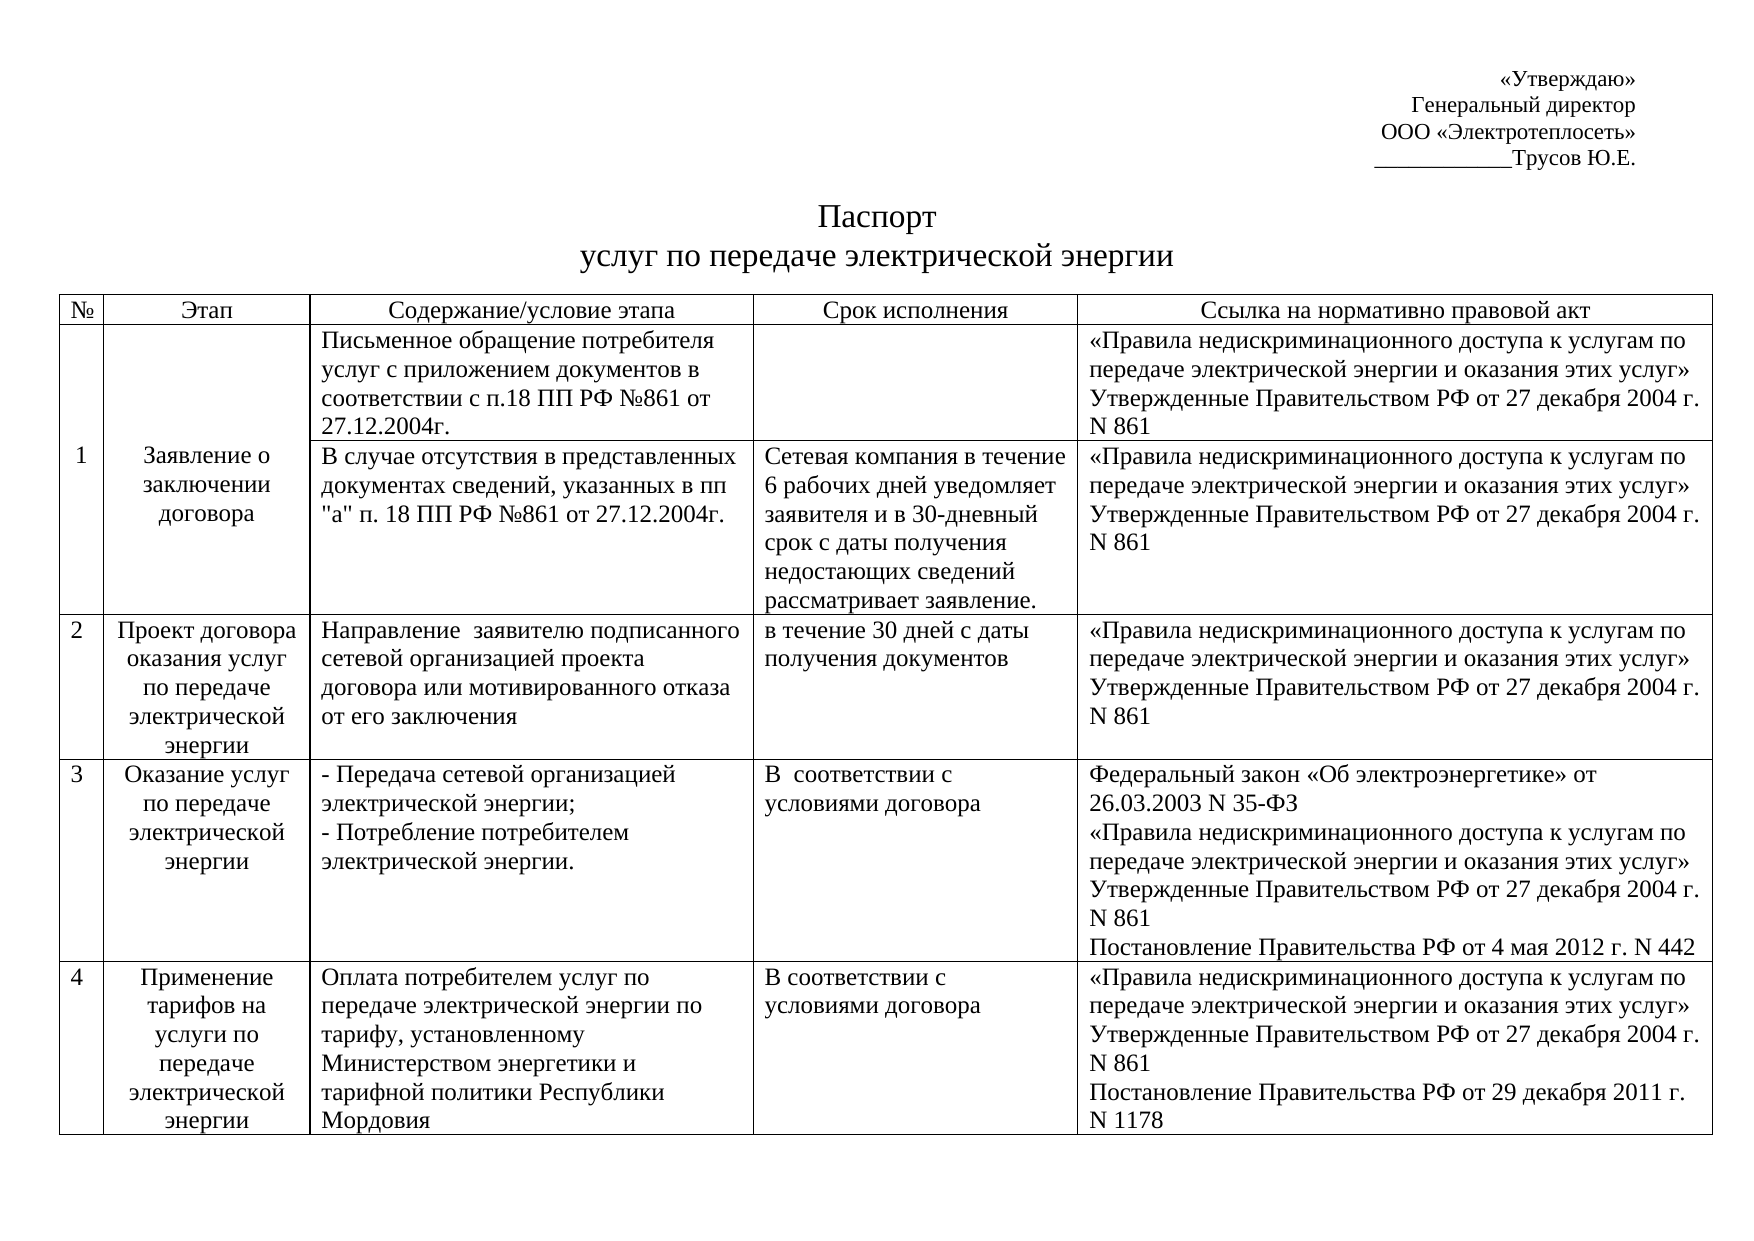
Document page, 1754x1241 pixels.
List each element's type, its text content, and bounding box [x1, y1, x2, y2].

text Генеральный директор [118, 91, 1636, 118]
text «Утверждаю» [118, 65, 1636, 91]
table_cell 3 [60, 760, 103, 961]
table_cell «Правила недискриминационного доступа к услугам по передаче электрической энергии и оказания этих услуг» Утвержденные Правительством РФ от 27 декабря 2004 г. N 861 [1078, 325, 1712, 440]
table_cell 1 [60, 325, 103, 614]
table_cell Применение тарифов на услуги по передаче электрической энергии [104, 962, 309, 1134]
table_cell Письменное обращение потребителя услуг с приложением документов в соответствии с п.18 ПП РФ №861 от 27.12.2004г. [311, 325, 753, 440]
table_header Содержание/условие этапа [311, 295, 753, 324]
table_cell 2 [60, 615, 103, 758]
table_cell Заявление о заключении договора [104, 325, 309, 614]
table_cell [754, 325, 1077, 440]
table_cell В соответствии с условиями договора [754, 760, 1077, 961]
table_cell В случае отсутствия в представленных документах сведений, указанных в пп "а" п. 18 ПП РФ №861 от 27.12.2004г. [311, 441, 753, 614]
table_cell «Правила недискриминационного доступа к услугам по передаче электрической энергии и оказания этих услуг» Утвержденные Правительством РФ от 27 декабря 2004 г. N 861 Постановление Правительства РФ от 29 декабря 2011 г. N 1178 [1078, 962, 1712, 1134]
table_cell Проект договора оказания услуг по передаче электрической энергии [104, 615, 309, 758]
table_cell - Передача сетевой организацией электрической энергии; - Потребление потребителем электрической энергии. [311, 760, 753, 961]
table_cell в течение 30 дней с даты получения документов [754, 615, 1077, 758]
text Паспорт [118, 197, 1636, 235]
table_cell 4 [60, 962, 103, 1134]
table_cell Оплата потребителем услуг по передаче электрической энергии по тарифу, установленному Министерством энергетики и тарифной политики Республики Мордовия [311, 962, 753, 1134]
text ____________Трусов Ю.Е. [118, 144, 1636, 170]
table_header Ссылка на нормативно правовой акт [1078, 295, 1712, 324]
text ООО «Электротеплосеть» [118, 118, 1636, 144]
table_cell В соответствии с условиями договора [754, 962, 1077, 1134]
table_header Этап [104, 295, 309, 324]
table_cell Направление заявителю подписанного сетевой организацией проекта договора или мотивированного отказа от его заключения [311, 615, 753, 758]
text услуг по передаче электрической энергии [118, 235, 1636, 273]
table_cell Сетевая компания в течение 6 рабочих дней уведомляет заявителя и в 30-дневный срок с даты получения недостающих сведений рассматривает заявление. [754, 441, 1077, 614]
table_cell «Правила недискриминационного доступа к услугам по передаче электрической энергии и оказания этих услуг» Утвержденные Правительством РФ от 27 декабря 2004 г. N 861 [1078, 441, 1712, 614]
table_header Срок исполнения [754, 295, 1077, 324]
table_cell «Правила недискриминационного доступа к услугам по передаче электрической энергии и оказания этих услуг» Утвержденные Правительством РФ от 27 декабря 2004 г. N 861 [1078, 615, 1712, 758]
table_cell Федеральный закон «Об электроэнергетике» от 26.03.2003 N 35-ФЗ «Правила недискриминационного доступа к услугам по передаче электрической энергии и оказания этих услуг» Утвержденные Правительством РФ от 27 декабря 2004 г. N 861 Постановление Правительства РФ от 4 мая 2012 г. N 442 [1078, 760, 1712, 961]
table_cell Оказание услуг по передаче электрической энергии [104, 760, 309, 961]
table_header № [60, 295, 103, 324]
